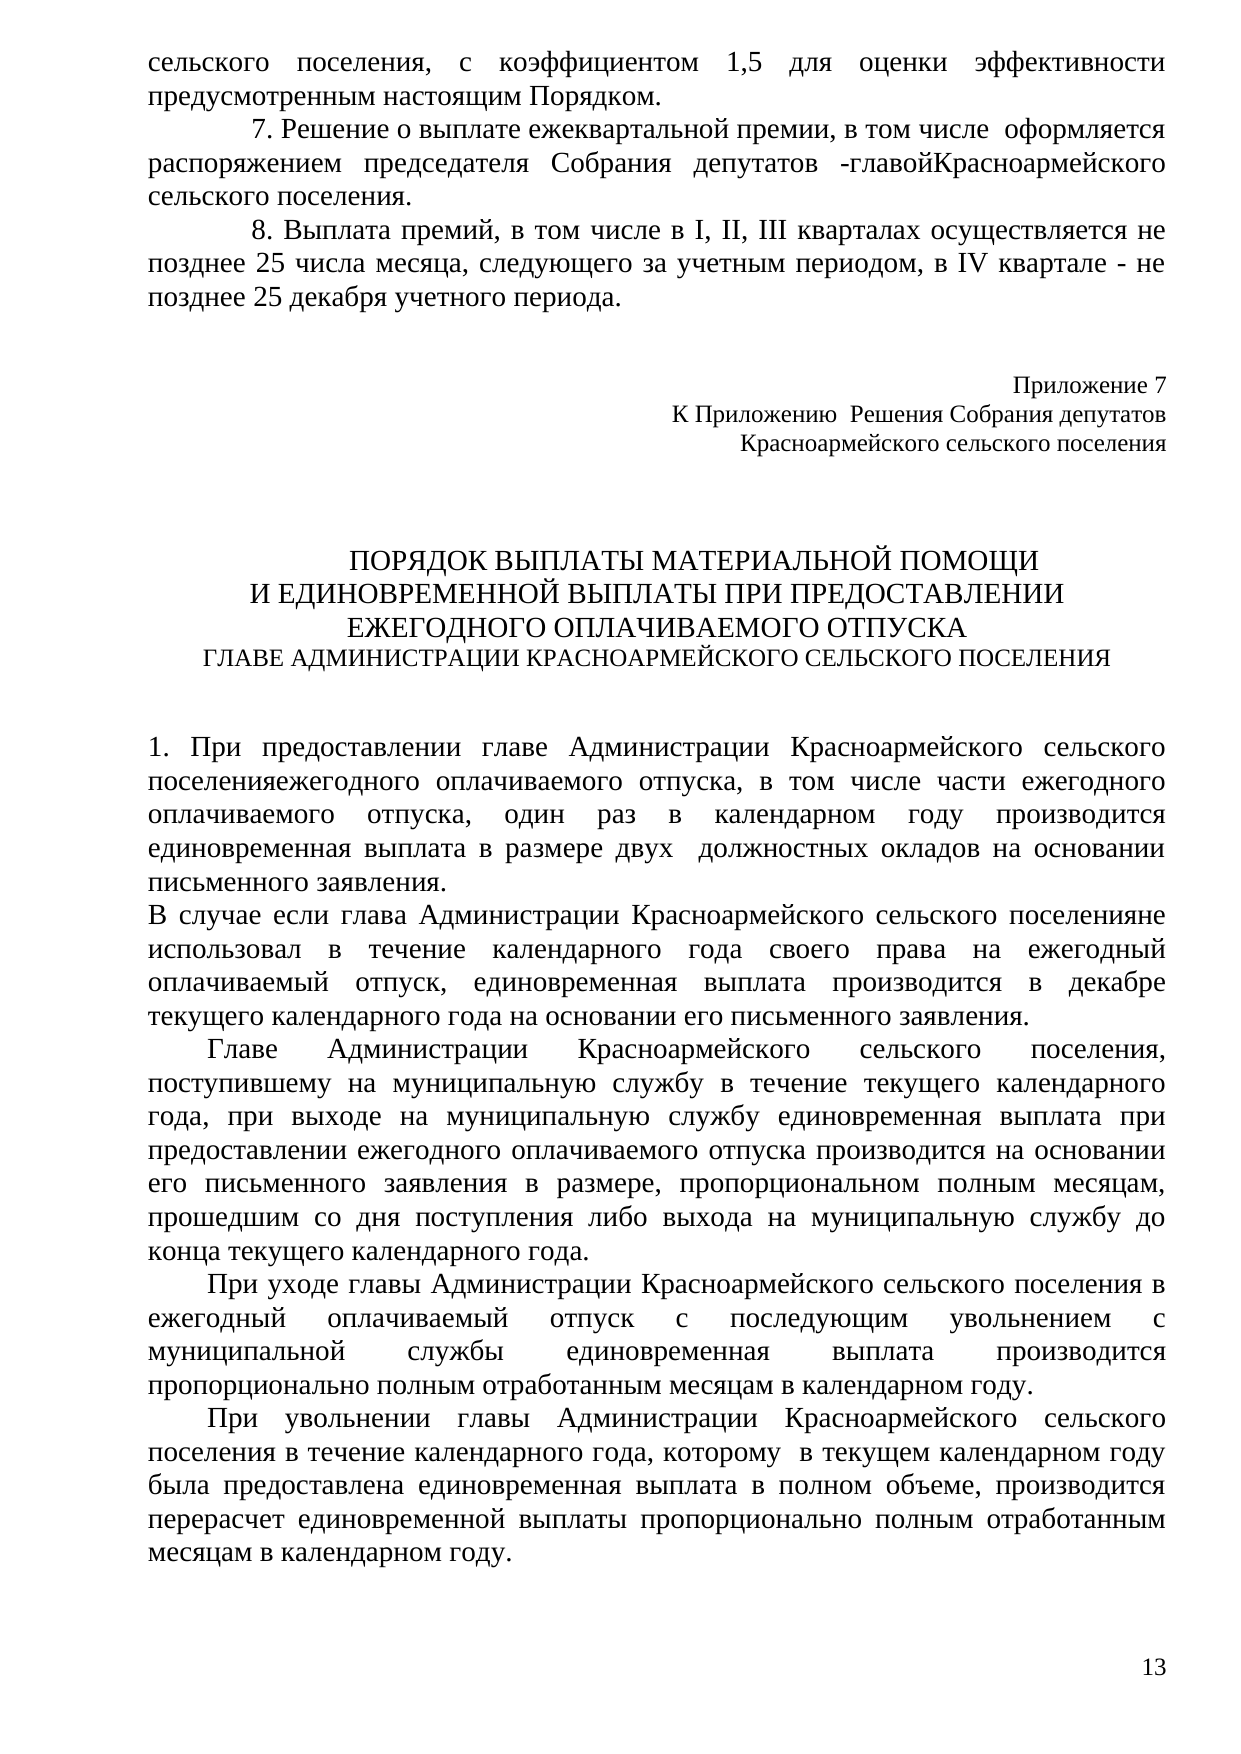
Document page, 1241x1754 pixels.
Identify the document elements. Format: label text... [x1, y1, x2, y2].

text В случае если глава Администрации Красноармейского сельского поселенияне использовал в течение календарного года своего права на ежегодный оплачиваемый отпуск, единовременная выплата производится в декабре текущего календарного года на основании его письменного заявления. [148, 897, 1167, 1031]
text 8. Выплата премий, в том числе в I, II, III кварталах осуществляется не позднее 25 числа месяца, следующего за учетным периодом, в IV квартале - не позднее 25 декабря учетного периода. [148, 212, 1167, 313]
text К Приложению Решения Собрания депутатов [148, 399, 1167, 428]
text ПОРЯДОК ВЫПЛАТЫ МАТЕРИАЛЬНОЙ ПОМОЩИ [148, 543, 1167, 576]
text Красноармейского сельского поселения [148, 428, 1167, 456]
text И ЕДИНОВРЕМЕННОЙ ВЫПЛАТЫ ПРИ ПРЕДОСТАВЛЕНИИ ЕЖЕГОДНОГО ОПЛАЧИВАЕМОГО ОТПУСКА [148, 576, 1167, 643]
text 7. Решение о выплате ежеквартальной премии, в том числе оформляется распоряжением председателя Собрания депутатов -главойКрасноармейского сельского поселения. [148, 111, 1167, 212]
text ГЛАВЕ АДМИНИСТРАЦИИ КРАСНОАРМЕЙСКОГО СЕЛЬСКОГО ПОСЕЛЕНИЯ [148, 643, 1167, 672]
text При увольнении главы Администрации Красноармейского сельского поселения в течение календарного года, которому в текущем календарном году была предоставлена единовременная выплата в полном объеме, производится перерасчет единовременной выплаты пропорционально полным отработанным месяцам в календарном году. [148, 1400, 1167, 1568]
text Приложение 7 [148, 370, 1167, 399]
text При уходе главы Администрации Красноармейского сельского поселения в ежегодный оплачиваемый отпуск с последующим увольнением с муниципальной службы единовременная выплата производится пропорционально полным отработанным месяцам в календарном году. [148, 1266, 1167, 1400]
text 1. При предоставлении главе Администрации Красноармейского сельского поселенияежегодного оплачиваемого отпуска, в том числе части ежегодного оплачиваемого отпуска, один раз в календарном году производится единовременная выплата в размере двух должностных окладов на основании письменного заявления. [148, 729, 1167, 897]
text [148, 44, 1167, 111]
text Главе Администрации Красноармейского сельского поселения, поступившему на муниципальную службу в течение текущего календарного года, при выходе на муниципальную службу единовременная выплата при предоставлении ежегодного оплачиваемого отпуска производится на основании его письменного заявления в размере, пропорциональном полным месяцам, прошедшим со дня поступления либо выхода на муниципальную службу до конца текущего календарного года. [148, 1031, 1167, 1266]
